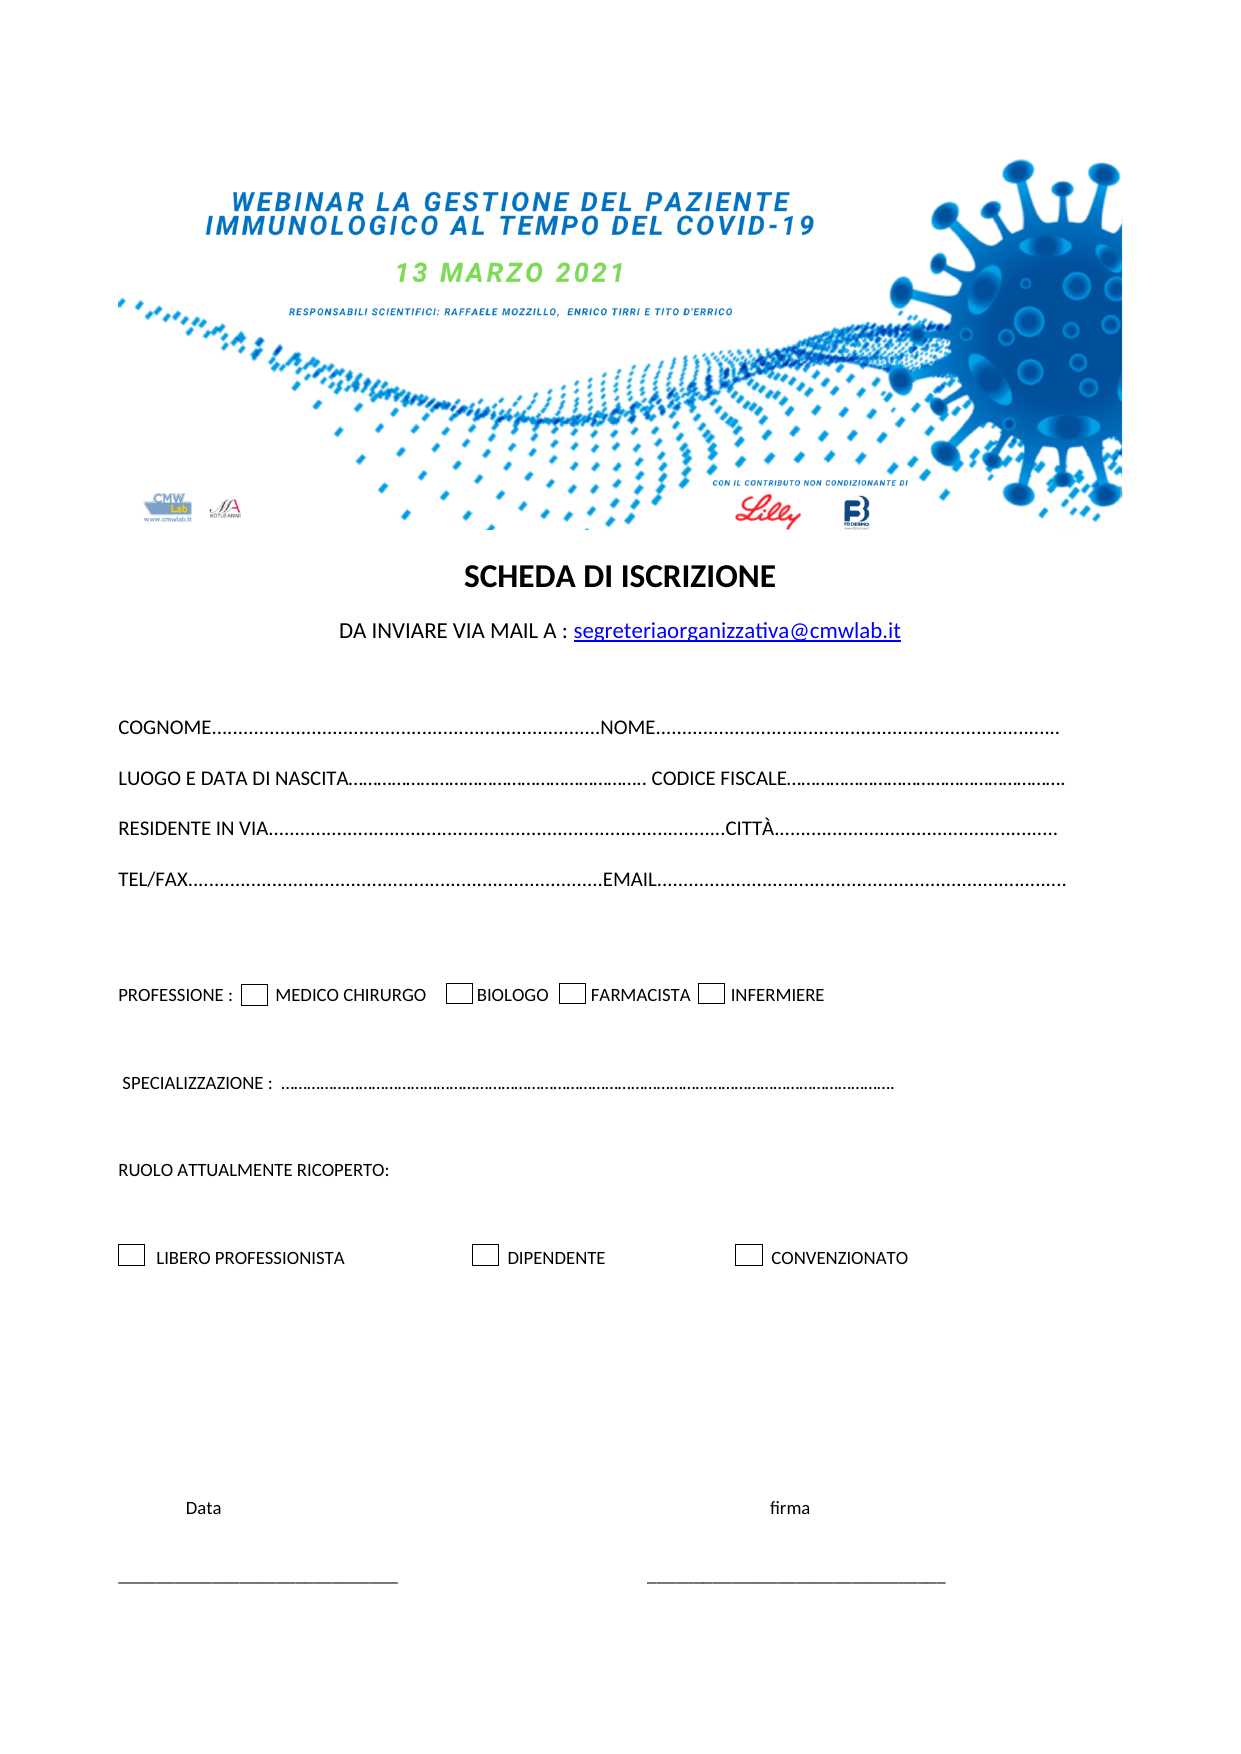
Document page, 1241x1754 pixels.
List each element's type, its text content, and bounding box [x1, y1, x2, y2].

text LUOGO E DATA DI NASCITA…………………………………………………….. CODICE FISCALE…………………………………………………. [118, 765, 1122, 790]
text Data firma [118, 1496, 1122, 1519]
text RUOLO ATTUALMENTE RICOPERTO: [118, 1158, 1122, 1181]
text PROFESSIONE : MEDICO CHIRURGO BIOLOGO FARMACISTA INFERMIERE [118, 983, 1122, 1006]
text SPECIALIZZAZIONE : ……………………………………………………………………………………………………………………………. [118, 1071, 1122, 1094]
text LIBERO PROFESSIONISTA DIPENDENTE CONVENZIONATO [118, 1246, 1122, 1269]
text DA INVIARE VIA MAIL A : segreteriaorganizzativa@cmwlab.it [118, 616, 1122, 644]
picture [118, 147, 1123, 530]
text COGNOME..........................................................................NOME............................................................................. [118, 714, 1122, 739]
text ______________________________ ________________________________ [118, 1563, 1122, 1586]
text SCHEDA DI ISCRIZIONE [118, 554, 1122, 595]
text TEL/FAX...............................................................................EMAIL.............................................................................. [118, 866, 1122, 892]
text RESIDENTE IN VIA.......................................................................................CITTÀ...................................................... [118, 816, 1122, 841]
